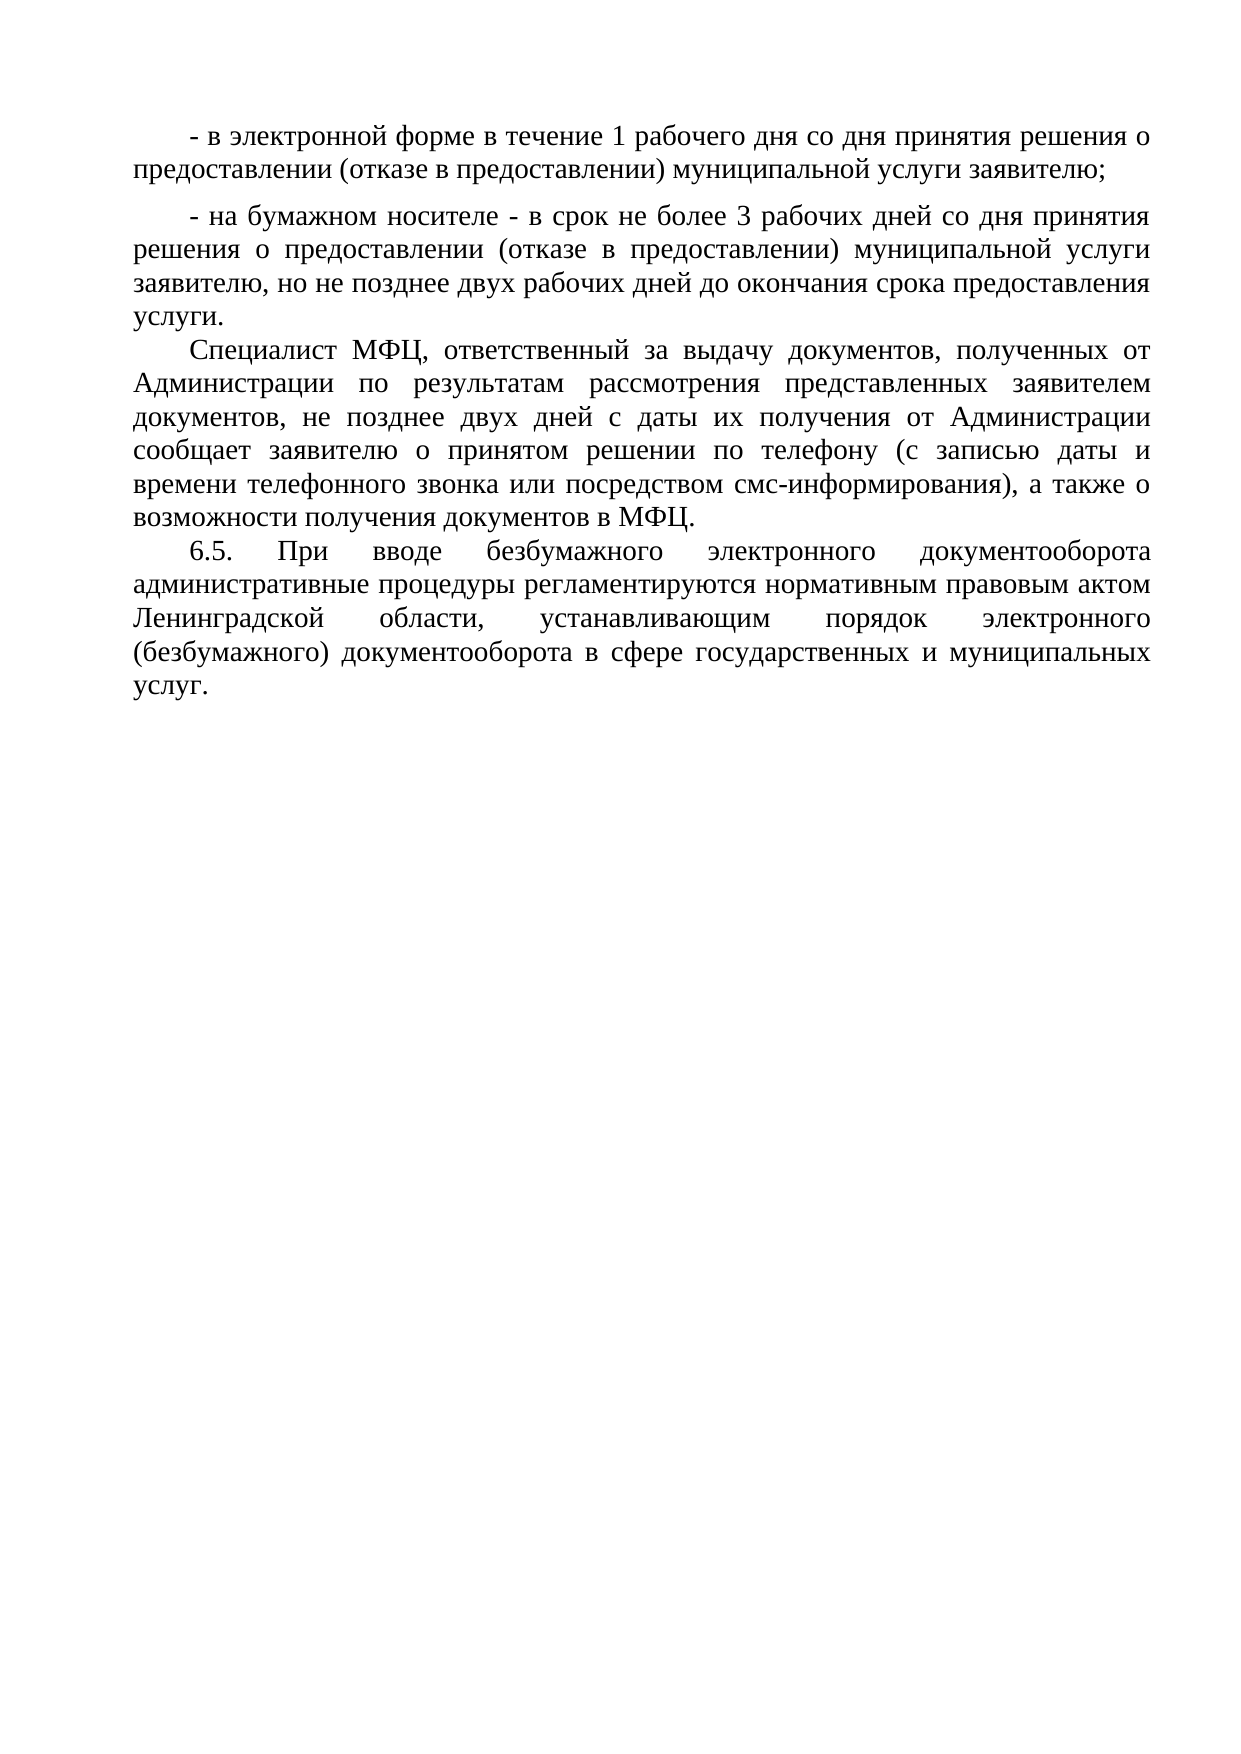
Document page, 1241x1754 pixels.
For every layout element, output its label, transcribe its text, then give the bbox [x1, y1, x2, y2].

text - на бумажном носителе - в срок не более 3 рабочих дней со дня принятия решения о предоставлении (отказе в предоставлении) муниципальной услуги заявителю, но не позднее двух рабочих дней до окончания срока предоставления услуги. [133, 198, 1152, 332]
text - в электронной форме в течение 1 рабочего дня со дня принятия решения о предоставлении (отказе в предоставлении) муниципальной услуги заявителю; [133, 118, 1152, 185]
text Специалист МФЦ, ответственный за выдачу документов, полученных от Администрации по результатам рассмотрения представленных заявителем документов, не позднее двух дней с даты их получения от Администрации сообщает заявителю о принятом решении по телефону (с записью даты и времени телефонного звонка или посредством смс-информирования), а также о возможности получения документов в МФЦ. [133, 332, 1152, 533]
text 6.5. При вводе безбумажного электронного документооборота административные процедуры регламентируются нормативным правовым актом Ленинградской области, устанавливающим порядок электронного (безбумажного) документооборота в сфере государственных и муниципальных услуг. [133, 533, 1152, 701]
